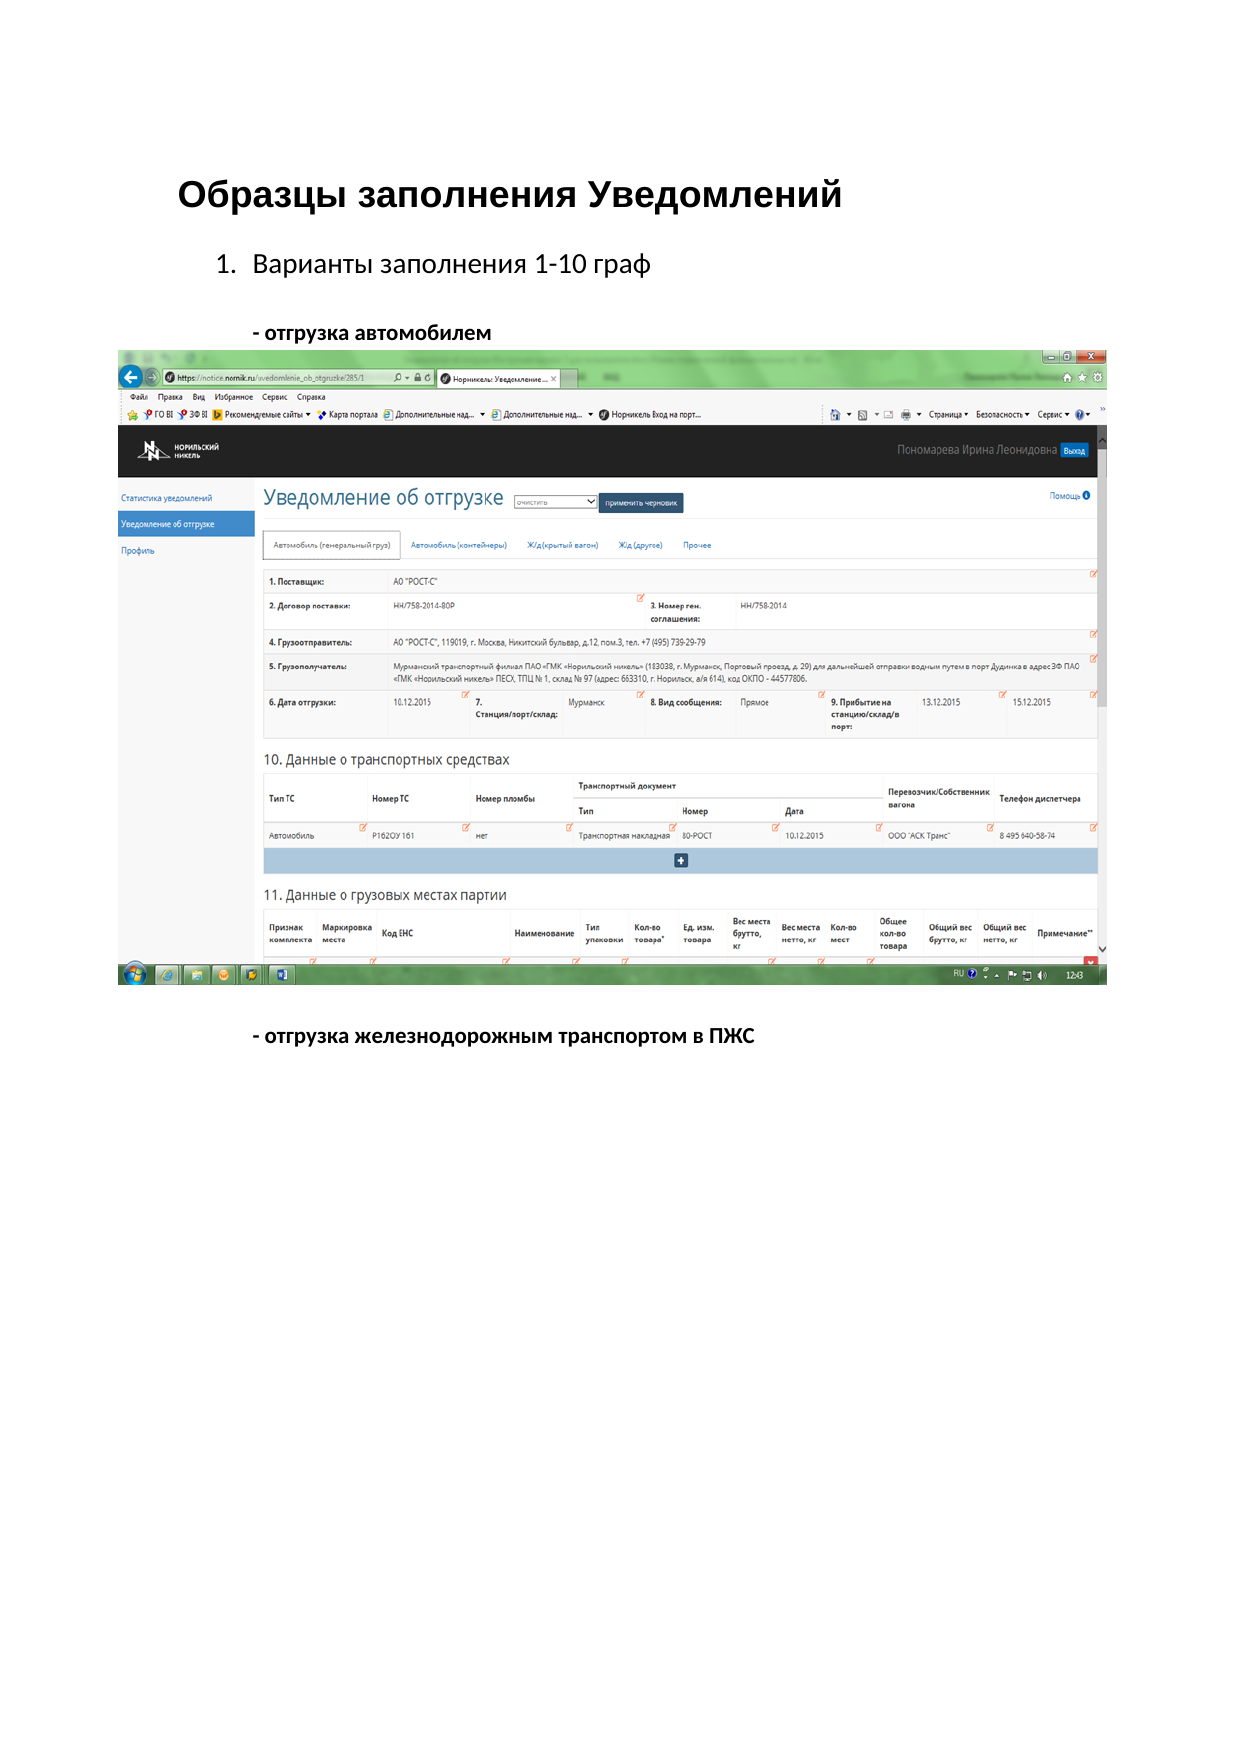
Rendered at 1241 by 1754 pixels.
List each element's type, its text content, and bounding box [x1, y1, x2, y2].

text Образцы заполнения Уведомлений [177, 173, 1152, 216]
list Варианты заполнения 1-10 граф [215, 245, 1152, 281]
list - отгрузка железнодорожным транспортом в ПЖС [252, 1021, 1152, 1049]
picture [118, 350, 1107, 985]
list - отгрузка автомобилем [252, 318, 1152, 346]
